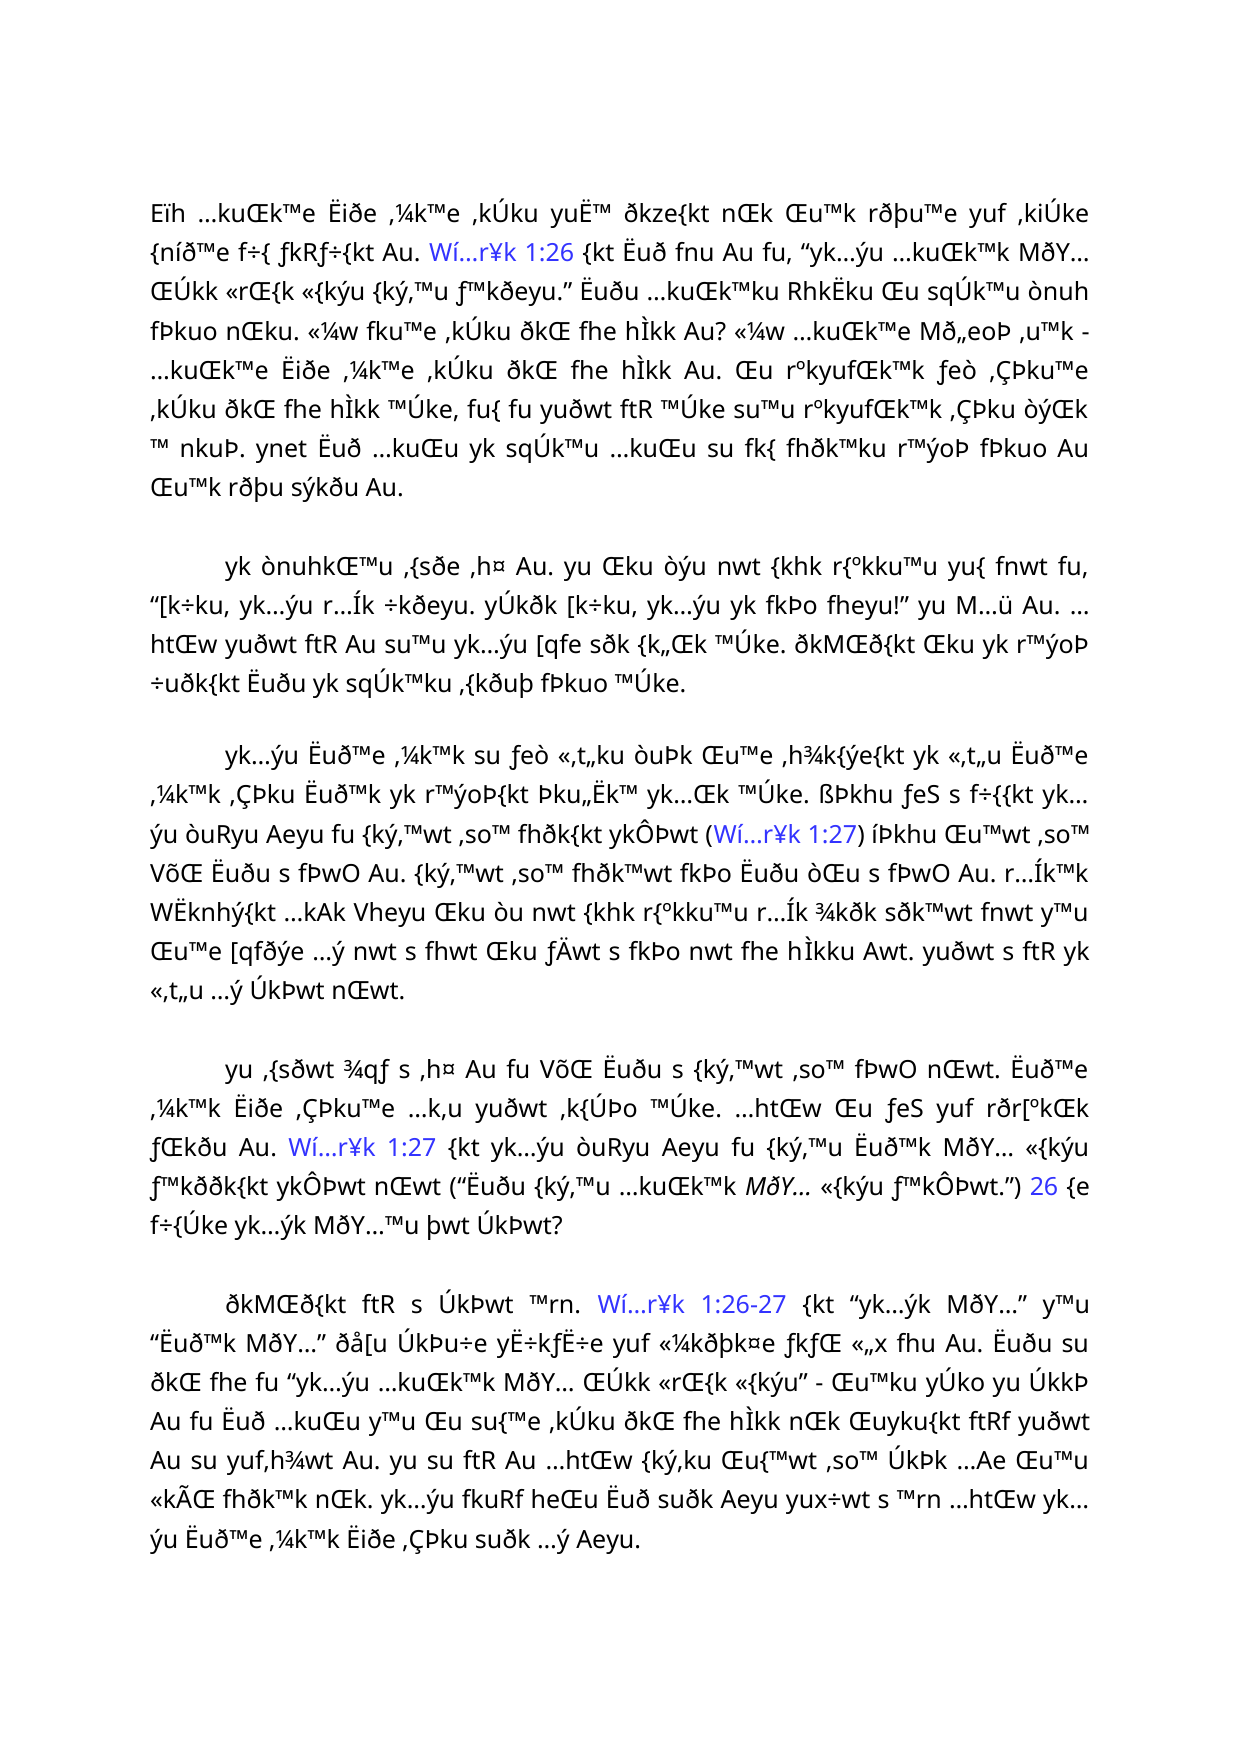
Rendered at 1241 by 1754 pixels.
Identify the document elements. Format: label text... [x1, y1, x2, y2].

text yk ònuhkŒ™u ‚{sðe ‚h¤ Au. yu Œku òýu nwt {khk r{ºkku™u yu{ fnwt fu, “[k÷ku, yk…ýu r…Ík ÷kðeyu. yÚkðk [k÷ku, yk…ýu yk fkÞo fheyu!” yu M…ü Au. …htŒw yuðwt ftR Au su™u yk…ýu [qfe sðk {k„Œk ™Úke. ðkMŒð{kt Œku yk r™ýoÞ ÷uðk{kt Ëuðu yk sqÚk™ku ‚{kðuþ fÞkuo ™Úke. [150, 548, 1090, 700]
text Eïh …kuŒk™e Ëiðe ‚¼k™e ‚kÚku yuË™ ðkze{kt nŒk Œu™k rðþu™e yuf ‚kiÚke {níð™e f÷{ ƒkRƒ÷{kt Au. Wí…r¥k 1:26 {kt Ëuð fnu Au fu, “yk…ýu …kuŒk™k MðY… ŒÚkk «rŒ{k «{kýu {ký‚™u ƒ™kðeyu.” Ëuðu …kuŒk™ku RhkËku Œu sqÚk™u ònuh fÞkuo nŒku. «¼w fku™e ‚kÚku ðkŒ fhe hÌkk Au? «¼w …kuŒk™e Mð„eoÞ ‚u™k - …kuŒk™e Ëiðe ‚¼k™e ‚kÚku ðkŒ fhe hÌkk Au. Œu rºkyufŒk™k ƒeò ‚ÇÞku™e ‚kÚku ðkŒ fhe hÌkk ™Úke, fu{ fu yuðwt ftR ™Úke su™u rºkyufŒk™k ‚ÇÞku òýŒk ™ nkuÞ. ynet Ëuð …kuŒu yk sqÚk™u …kuŒu su fk{ fhðk™ku r™ýoÞ fÞkuo Au Œu™k rðþu sýkðu Au. [150, 196, 1090, 504]
text ðkMŒð{kt ftR s ÚkÞwt ™rn. Wí…r¥k 1:26-27 {kt “yk…ýk MðY…” y™u “Ëuð™k MðY…” ðå[u ÚkÞu÷e yË÷kƒË÷e yuf «¼kðþk¤e ƒkƒŒ «„x fhu Au. Ëuðu su ðkŒ fhe fu “yk…ýu …kuŒk™k MðY… ŒÚkk «rŒ{k «{kýu” - Œu™ku yÚko yu ÚkkÞ Au fu Ëuð …kuŒu y™u Œu su{™e ‚kÚku ðkŒ fhe hÌkk nŒk Œuyku{kt ftRf yuðwt Au su yuf‚h¾wt Au. yu su ftR Au …htŒw {ký‚ku Œu{™wt ‚so™ ÚkÞk …Ae Œu™u «kÃŒ fhðk™k nŒk. yk…ýu fkuRf heŒu Ëuð suðk Aeyu yux÷wt s ™rn …htŒw yk…ýu Ëuð™e ‚¼k™k Ëiðe ‚ÇÞku suðk …ý Aeyu. [150, 1286, 1090, 1555]
text yk…ýu Ëuð™e ‚¼k™k su ƒeò «‚t„ku òuÞk Œu™e ‚h¾k{ýe{kt yk «‚t„u Ëuð™e ‚¼k™k ‚ÇÞku Ëuð™k yk r™ýoÞ{kt Þku„Ëk™ yk…Œk ™Úke. ßÞkhu ƒeS s f÷{{kt yk…ýu òuRyu Aeyu fu {ký‚™wt ‚so™ fhðk{kt ykÔÞwt (Wí…r¥k 1:27) íÞkhu Œu™wt ‚so™ VõŒ Ëuðu s fÞwO Au. {ký‚™wt ‚so™ fhðk™wt fkÞo Ëuðu òŒu s fÞwO Au. r…Ík™k WËknhý{kt …kAk Vheyu Œku òu nwt {khk r{ºkku™u r…Ík ¾kðk sðk™wt fnwt y™u Œu™e [qfðýe …ý nwt s fhwt Œku ƒÄwt s fkÞo nwt fhe hÌkku Awt. yuðwt s ftR yk «‚t„u …ý ÚkÞwt nŒwt. [150, 738, 1090, 1007]
text yu ‚{sðwt ¾qƒ s ‚h¤ Au fu VõŒ Ëuðu s {ký‚™wt ‚so™ fÞwO nŒwt. Ëuð™e ‚¼k™k Ëiðe ‚ÇÞku™e …k‚u yuðwt ‚k{ÚÞo ™Úke. …htŒw Œu ƒeS yuf rðr[ºkŒk ƒŒkðu Au. Wí…r¥k 1:27 {kt yk…ýu òuRyu Aeyu fu {ký‚™u Ëuð™k MðY… «{kýu ƒ™kððk{kt ykÔÞwt nŒwt (“Ëuðu {ký‚™u …kuŒk™k MðY… «{kýu ƒ™kÔÞwt.”) 26 {e f÷{Úke yk…ýk MðY…™u þwt ÚkÞwt? [150, 1051, 1090, 1242]
